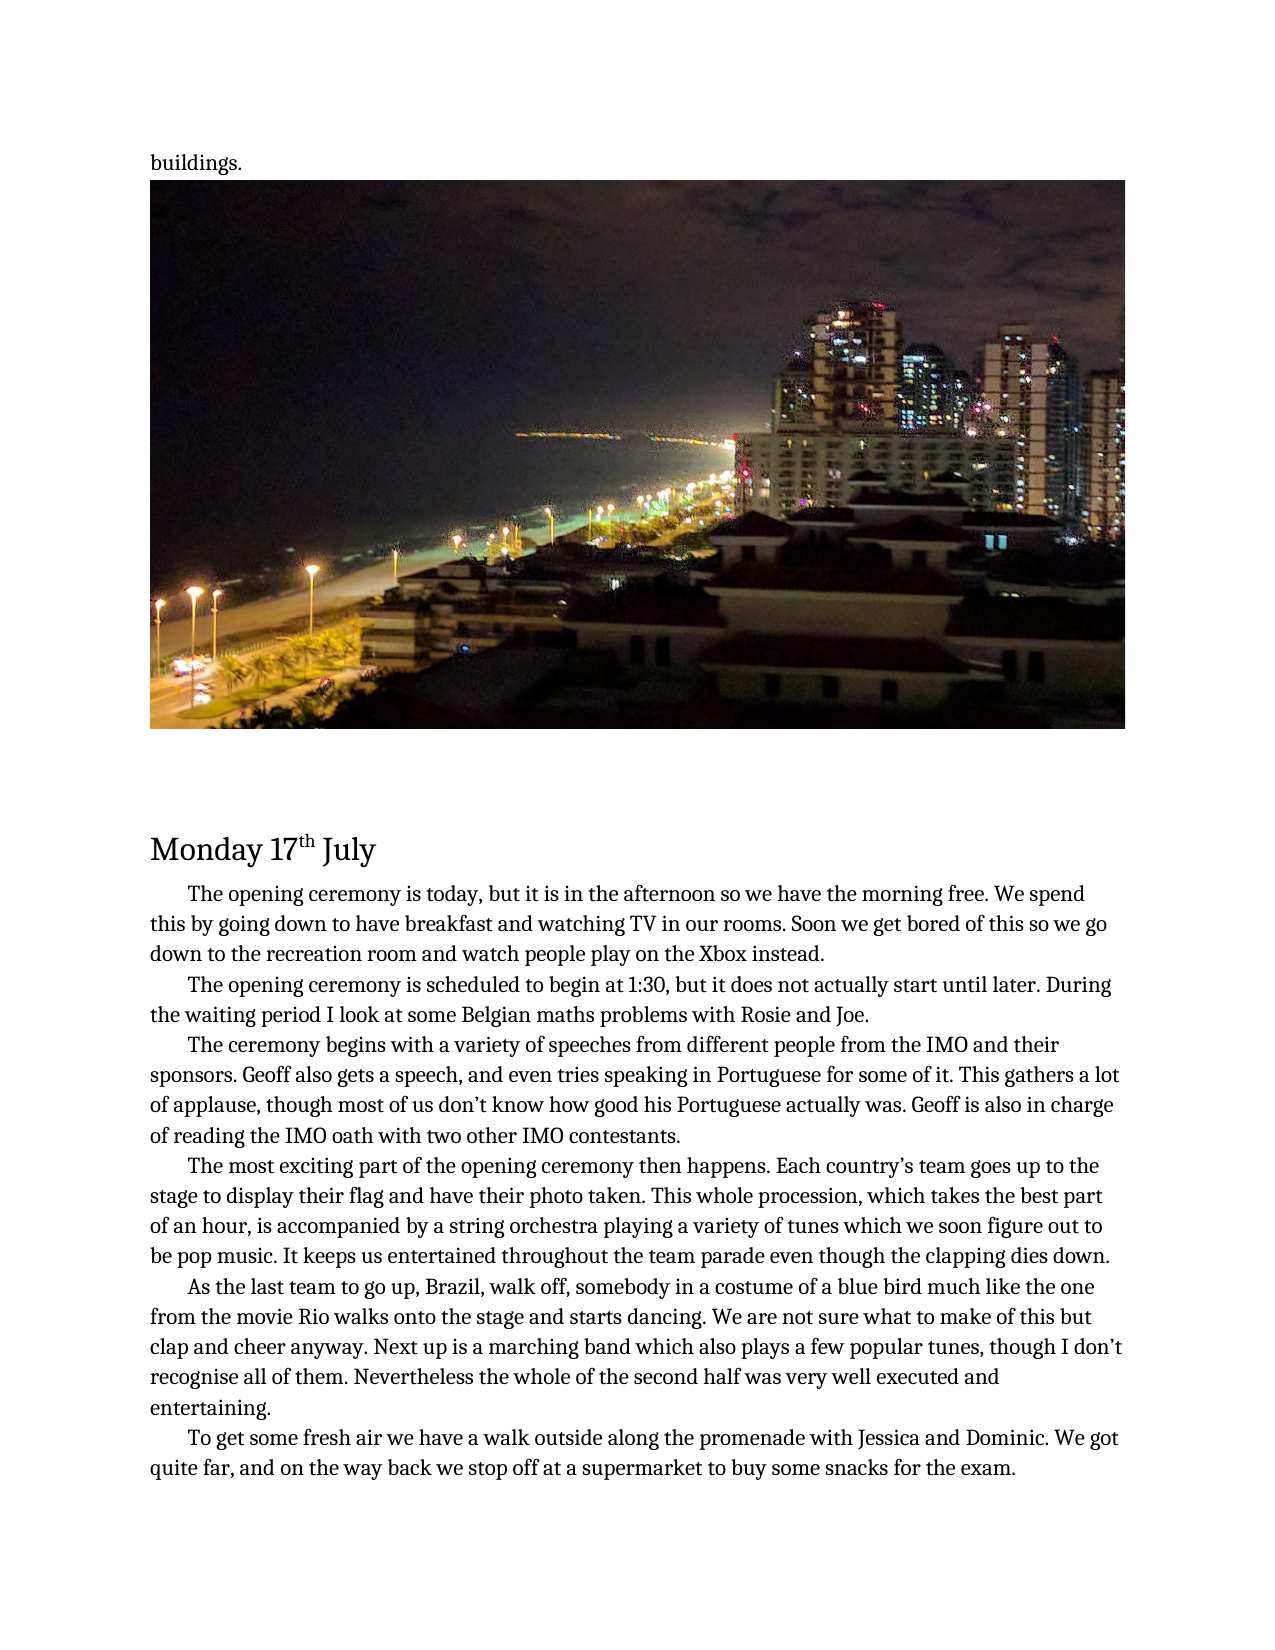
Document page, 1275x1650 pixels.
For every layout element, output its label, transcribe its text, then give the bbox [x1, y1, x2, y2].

text The opening ceremony is scheduled to begin at 1:30, but it does not actually start until later. During the waiting period I look at some Belgian maths problems with Rosie and Joe. [150, 971, 1125, 1028]
subtitle Monday 17th July [150, 830, 1125, 868]
text As the last team to go up, Brazil, walk off, somebody in a costume of a blue bird much like the one from the movie Rio walks onto the stage and starts dancing. We are not sure what to make of this but clap and cheer anyway. Next up is a marching band which also plays a few popular tunes, though I don’t recognise all of them. Nevertheless the whole of the second half was very well executed and entertaining. [150, 1273, 1125, 1421]
text Anyway, next we head up to the roof to admire the view. It is night time already, but we can still see the lights that line the beach stretching out to the horizon. Closer to us are the other hotels and buildings. [150, 150, 1125, 180]
text The opening ceremony is today, but it is in the afternoon so we have the morning free. We spend this by going down to have breakfast and watching TV in our rooms. Soon we get bored of this so we go down to the recreation room and watch people play on the Xbox instead. [150, 881, 1125, 967]
text The ceremony begins with a variety of speeches from different people from the IMO and their sponsors. Geoff also gets a speech, and even tries speaking in Portuguese for some of it. This gathers a lot of applause, though most of us don’t know how good his Portuguese actually was. Geoff is also in charge of reading the IMO oath with two other IMO contestants. [150, 1032, 1125, 1149]
picture [150, 180, 1125, 729]
text The most exciting part of the opening ceremony then happens. Each country’s team goes up to the stage to display their flag and have their photo taken. This whole procession, which takes the best part of an hour, is accompanied by a string orchestra playing a variety of tunes which we soon figure out to be pop music. It keeps us entertained throughout the team parade even though the clapping dies down. [150, 1153, 1125, 1269]
text To get some fresh air we have a walk outside along the promenade with Jessica and Dominic. We got quite far, and on the way back we stop off at a supermarket to buy some snacks for the exam. [150, 1424, 1125, 1481]
